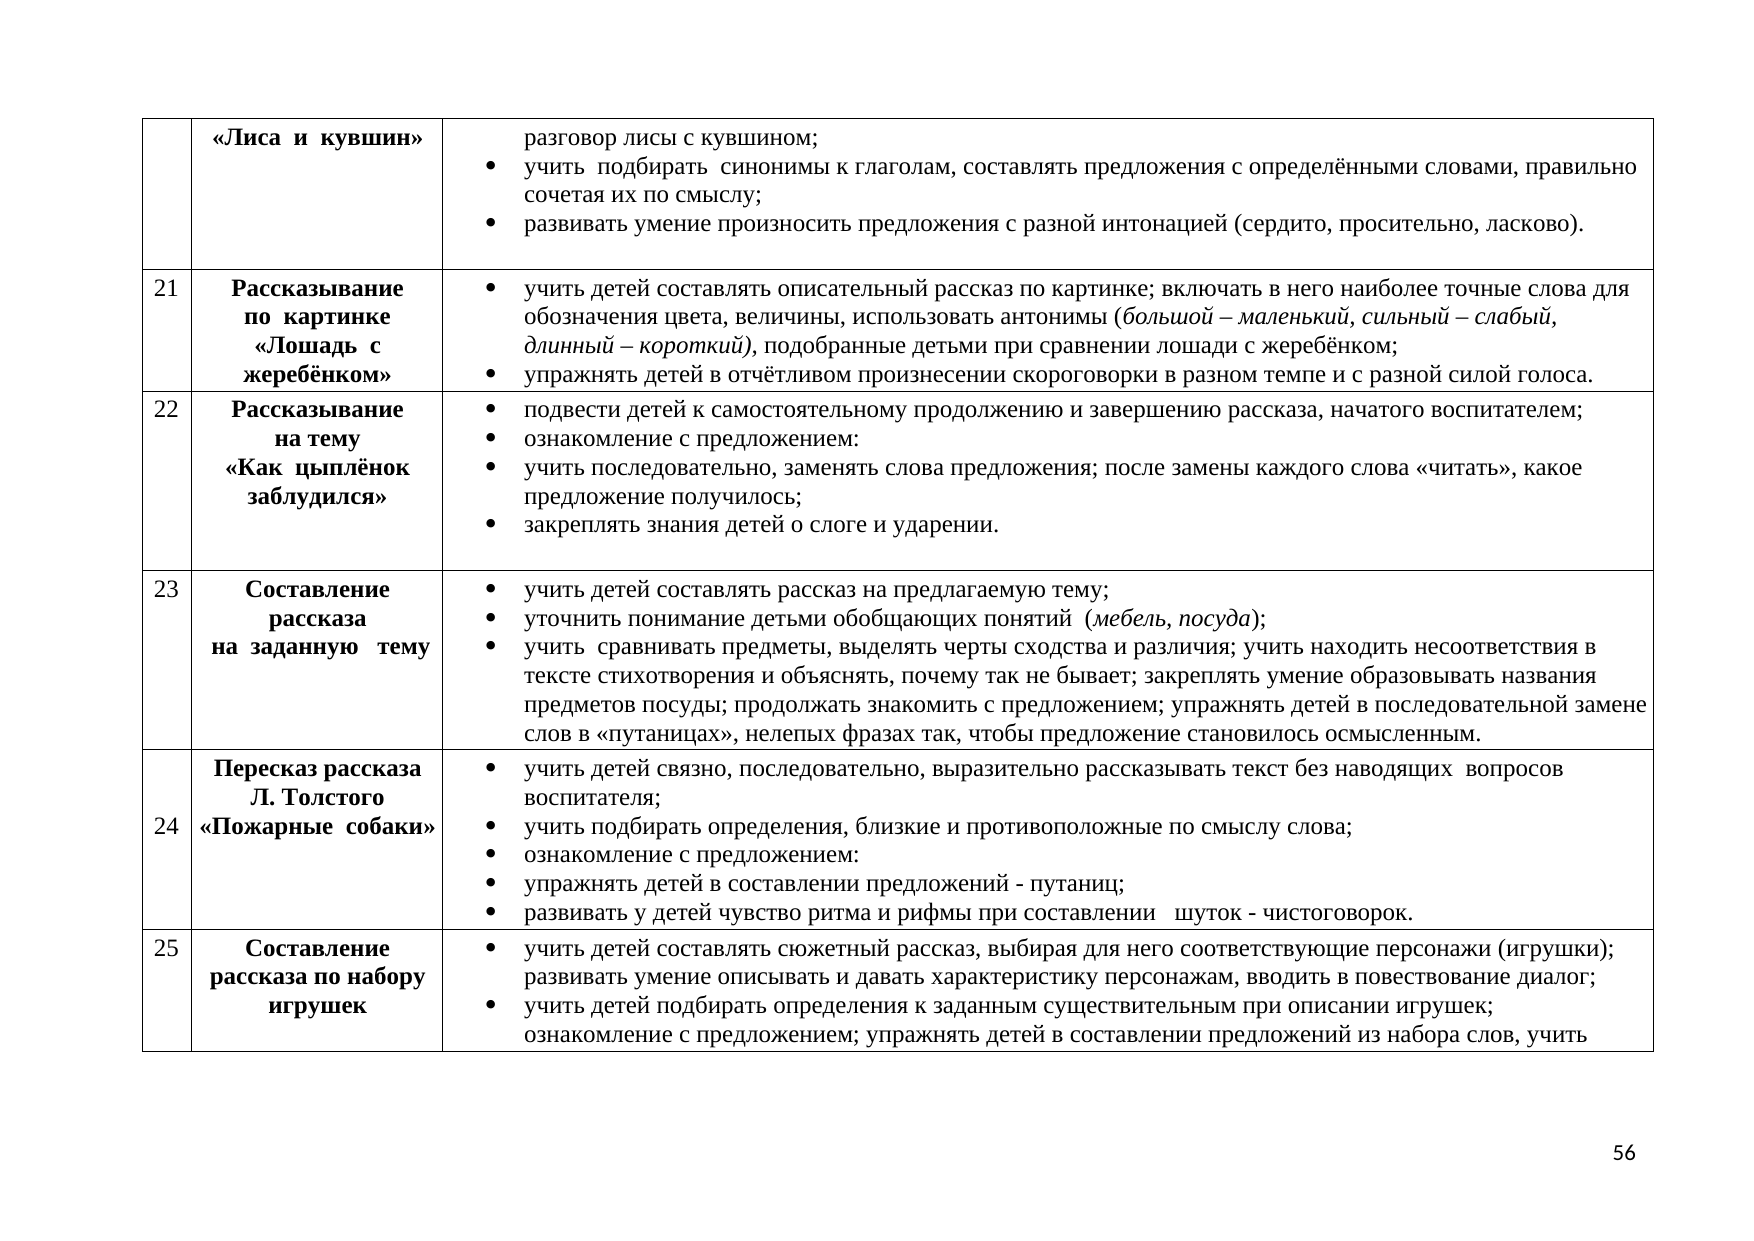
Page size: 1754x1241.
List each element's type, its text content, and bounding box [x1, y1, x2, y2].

table_cell 20 [143, 119, 191, 269]
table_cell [192, 119, 442, 269]
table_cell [192, 930, 442, 1051]
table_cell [443, 930, 1653, 1051]
table_cell 22 [143, 392, 191, 570]
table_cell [443, 119, 1653, 269]
table_cell 23 [143, 571, 191, 749]
table_cell 21 [143, 270, 191, 391]
table_cell подвести детей к самостоятельному продолжению и завершению рассказа, начатого воспитателем; ознакомление с предложением: учить последовательно, заменять слова предложения; после замены каждого слова «читать», какое предложение получилось; закреплять знания детей о слоге и ударении. [443, 392, 1653, 570]
table_cell 25 [143, 930, 191, 1051]
table_cell Составление рассказа на заданную тему [192, 571, 442, 749]
table_cell 24 [143, 750, 191, 929]
table_cell Рассказывание по картинке «Лошадь с жеребёнком» [192, 270, 442, 391]
table_cell учить детей составлять описательный рассказ по картинке; включать в него наиболее точные слова для обозначения цвета, величины, использовать антонимы (большой – маленький, сильный – слабый, длинный – короткий), подобранные детьми при сравнении лошади с жеребёнком; упражнять детей в отчётливом произнесении скороговорки в разном темпе и с разной силой голоса. [443, 270, 1653, 391]
table_cell Рассказывание на тему «Как цыплёнок заблудился» [192, 392, 442, 570]
table_cell Пересказ рассказа Л. Толстого «Пожарные собаки» [192, 750, 442, 929]
table_cell учить детей связно, последовательно, выразительно рассказывать текст без наводящих вопросов воспитателя; учить подбирать определения, близкие и противоположные по смыслу слова; ознакомление с предложением: упражнять детей в составлении предложений - путаниц; развивать у детей чувство ритма и рифмы при составлении шуток - чистоговорок. [443, 750, 1653, 929]
table_cell учить детей составлять рассказ на предлагаемую тему; уточнить понимание детьми обобщающих понятий (мебель, посуда); учить сравнивать предметы, выделять черты сходства и различия; учить находить несоответствия в тексте стихотворения и объяснять, почему так не бывает; закреплять умение образовывать названия предметов посуды; продолжать знакомить с предложением; упражнять детей в последовательной замене слов в «путаницах», нелепых фразах так, чтобы предложение становилось осмысленным. [443, 571, 1653, 749]
